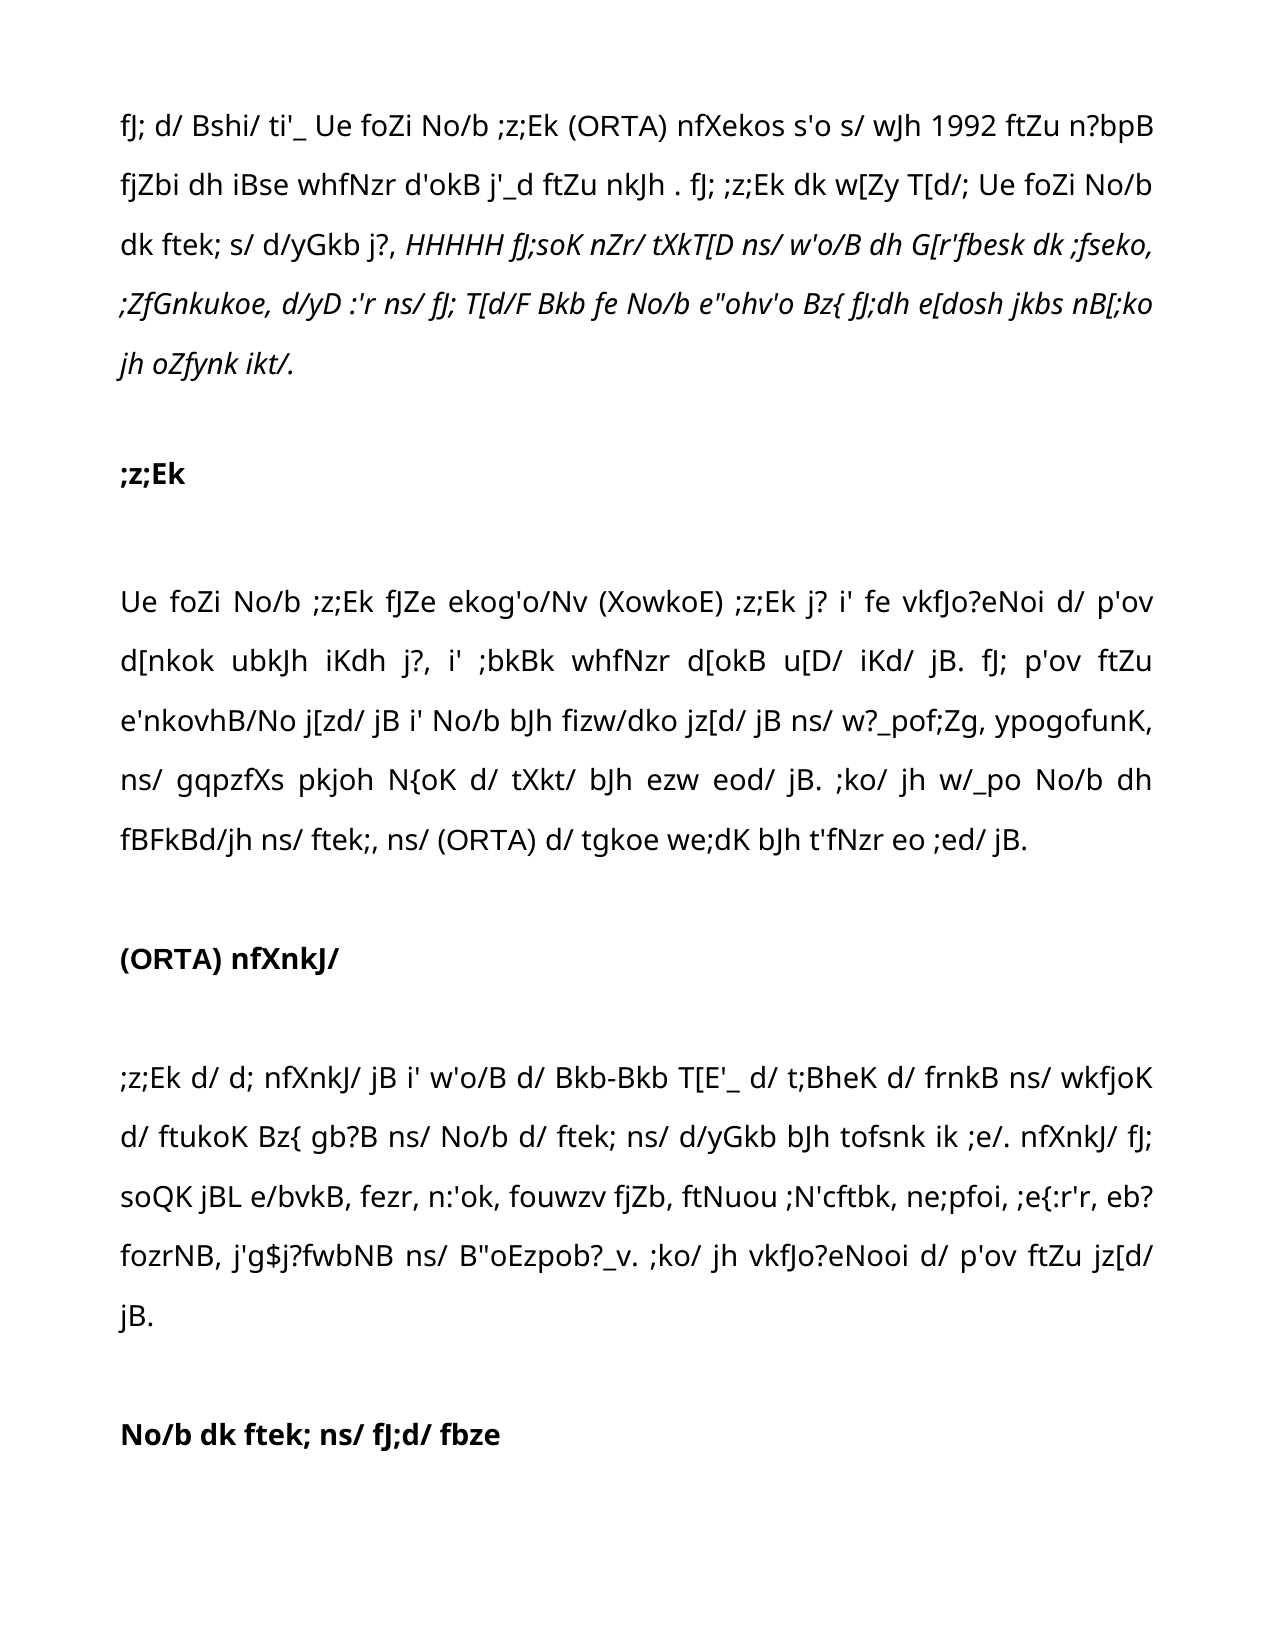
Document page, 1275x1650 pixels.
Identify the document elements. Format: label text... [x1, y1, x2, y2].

text ;z;Ek d/ d; nfXnkJ/ jB i' w'o/B d/ Bkb-Bkb T[E'_ d/ t;BheK d/ frnkB ns/ wkfjoK d/ ftukoK Bz{ gb?B ns/ No/b d/ ftek; ns/ d/yGkb bJh tofsnk ik ;e/. nfXnkJ/ fJ; soQK jBL e/bvkB, fezr, n:'ok, fouwzv fjZb, ftNuou ;N'cftbk, ne;pfoi, ;e{:r'r, eb?fozrNB, j'g$j?fwbNB ns/ B"oEzpob?_v. ;ko/ jh vkfJo?eNooi d/ p'ov ftZu jz[d/ jB. [120, 1057, 1155, 1334]
text Ue foZi No/b ;z;Ek fJZe ekog'o/Nv (XowkoE) ;z;Ek j? i' fe vkfJo?eNoi d/ p'ov d[nkok ubkJh iKdh j?, i' ;bkBk whfNzr d[okB u[D/ iKd/ jB. fJ; p'ov ftZu e'nkovhB/No j[zd/ jB i' No/b bJh fizw/dko jz[d/ jB ns/ w?_pof;Zg, ypogofunK, ns/ gqpzfXs pkjoh N{oK d/ tXkt/ bJh ezw eod/ jB. ;ko/ jh w/_po No/b dh fBFkBd/jh ns/ ftek;, ns/ (ORTA) d/ tgkoe we;dK bJh t'fNzr eo ;ed/ jB. [120, 581, 1155, 859]
text No/b dk ftek; ns/ fJ;d/ fbze [120, 1414, 1155, 1453]
text fJ; d/ Bshi/ ti'_ Ue foZi No/b ;z;Ek (ORTA) nfXekos s'o s/ wJh 1992 ftZu n?bpB fjZbi dh iBse whfNzr d'okB j'_d ftZu nkJh . fJ; ;z;Ek dk w[Zy T[d/; Ue foZi No/b dk ftek; s/ d/yGkb j?, HHHHH fJ;soK nZr/ tXkT[D ns/ w'o/B dh G[r'fbesk dk ;fseko, ;ZfGnkukoe, d/yD :'r ns/ fJ; T[d/F Bkb fe No/b e"ohv'o Bz{ fJ;dh e[dosh jkbs nB[;ko jh oZfynk ikt/. [120, 105, 1155, 383]
text ;z;Ek [120, 453, 1155, 493]
text (ORTA) nfXnkJ/ [120, 938, 1155, 978]
